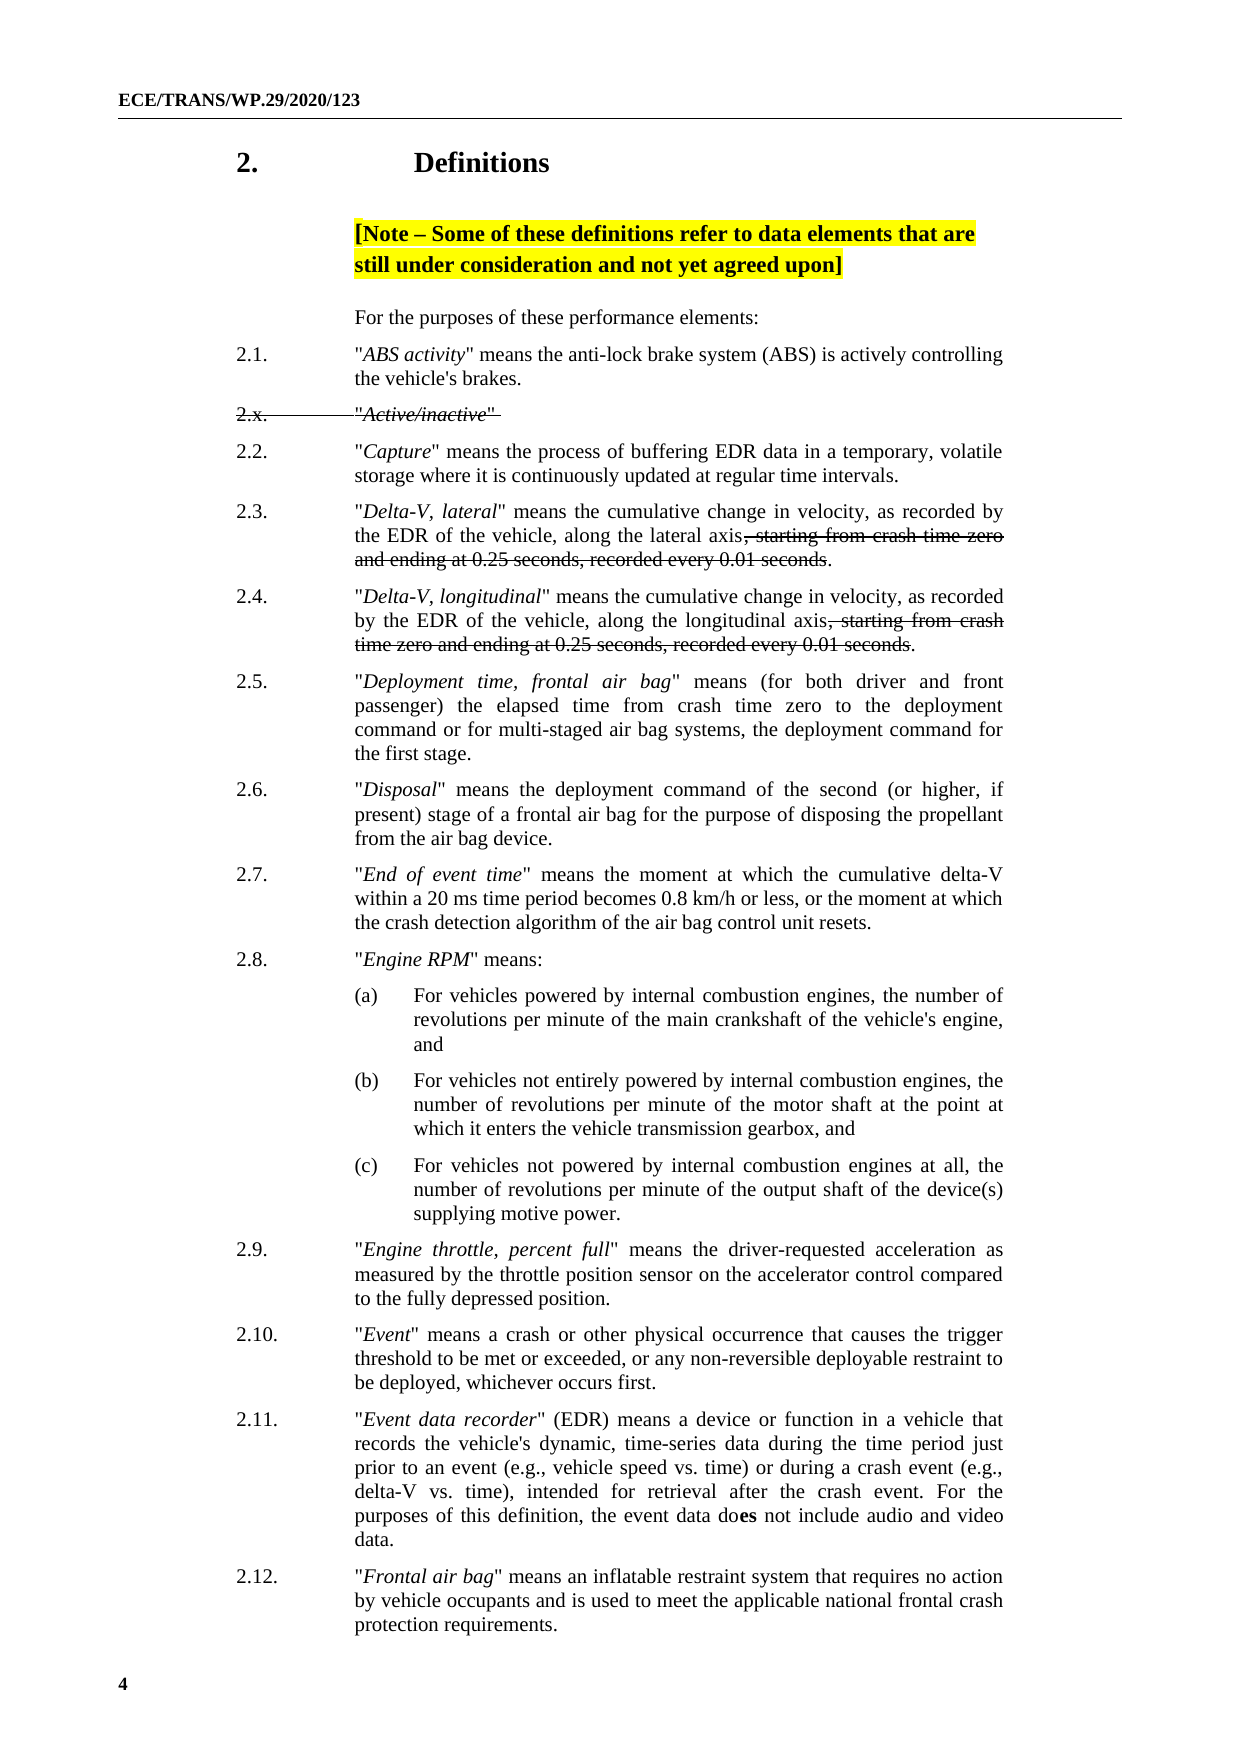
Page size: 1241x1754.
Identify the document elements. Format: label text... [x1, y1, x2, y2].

text 2.12. "Frontal air bag" means an inflatable restraint system that requires no action by vehicle occupants and is used to meet the applicable national frontal crash protection requirements. [236, 1564, 1004, 1636]
text 2.5. "Deployment time, frontal air bag" means (for both driver and front passenger) the elapsed time from crash time zero to the deployment command or for multi-staged air bag systems, the deployment command for the first stage. [236, 669, 1004, 765]
text 2.7. "End of event time" means the moment at which the cumulative delta-V within a 20 ms time period becomes 0.8 km/h or less, or the moment at which the crash detection algorithm of the air bag control unit resets. [236, 862, 1004, 934]
text 2.6. "Disposal" means the deployment command of the second (or higher, if present) stage of a frontal air bag for the purpose of disposing the propellant from the air bag device. [236, 777, 1004, 849]
text 2.9. "Engine throttle, percent full" means the driver-requested acceleration as measured by the throttle position sensor on the accelerator control compared to the fully depressed position. [236, 1237, 1004, 1309]
text 2.1. "ABS activity" means the anti-lock brake system (ABS) is actively controlling the vehicle's brakes. [236, 341, 1004, 389]
text 2.2. "Capture" means the process of buffering EDR data in a temporary, volatile storage where it is continuously updated at regular time intervals. [236, 439, 1004, 487]
text 2.x. "Active/inactive" [236, 402, 1004, 426]
text 2.3. "Delta-V, lateral" means the cumulative change in velocity, as recorded by the EDR of the vehicle, along the lateral axis, starting from crash time zero and ending at 0.25 seconds, recorded every 0.01 seconds. [236, 499, 1004, 571]
text 2.11. "Event data recorder" (EDR) means a device or function in a vehicle that records the vehicle's dynamic, time-series data during the time period just prior to an event (e.g., vehicle speed vs. time) or during a crash event (e.g., delta-V vs. time), intended for retrieval after the crash event. For the purposes of this definition, the event data does not include audio and video data. [236, 1407, 1004, 1551]
text [Note – Some of these definitions refer to data elements that are still under consideration and not yet agreed upon] [236, 216, 1004, 279]
text For the purposes of these performance elements: [236, 304, 1004, 329]
text (c) For vehicles not powered by internal combustion engines at all, the number of revolutions per minute of the output shaft of the device(s) supplying motive power. [354, 1153, 1004, 1225]
text 2. Definitions [236, 148, 1004, 179]
text (b) For vehicles not entirely powered by internal combustion engines, the number of revolutions per minute of the motor shaft at the point at which it enters the vehicle transmission gearbox, and [354, 1068, 1004, 1140]
text (a) For vehicles powered by internal combustion engines, the number of revolutions per minute of the main crankshaft of the vehicle's engine, and [354, 983, 1004, 1056]
text 2.10. "Event" means a crash or other physical occurrence that causes the trigger threshold to be met or exceeded, or any non-reversible deployable restraint to be deployed, whichever occurs first. [236, 1322, 1004, 1394]
text 2.4. "Delta-V, longitudinal" means the cumulative change in velocity, as recorded by the EDR of the vehicle, along the longitudinal axis, starting from crash time zero and ending at 0.25 seconds, recorded every 0.01 seconds. [236, 584, 1004, 656]
text 2.8. "Engine RPM" means: [236, 947, 1004, 971]
